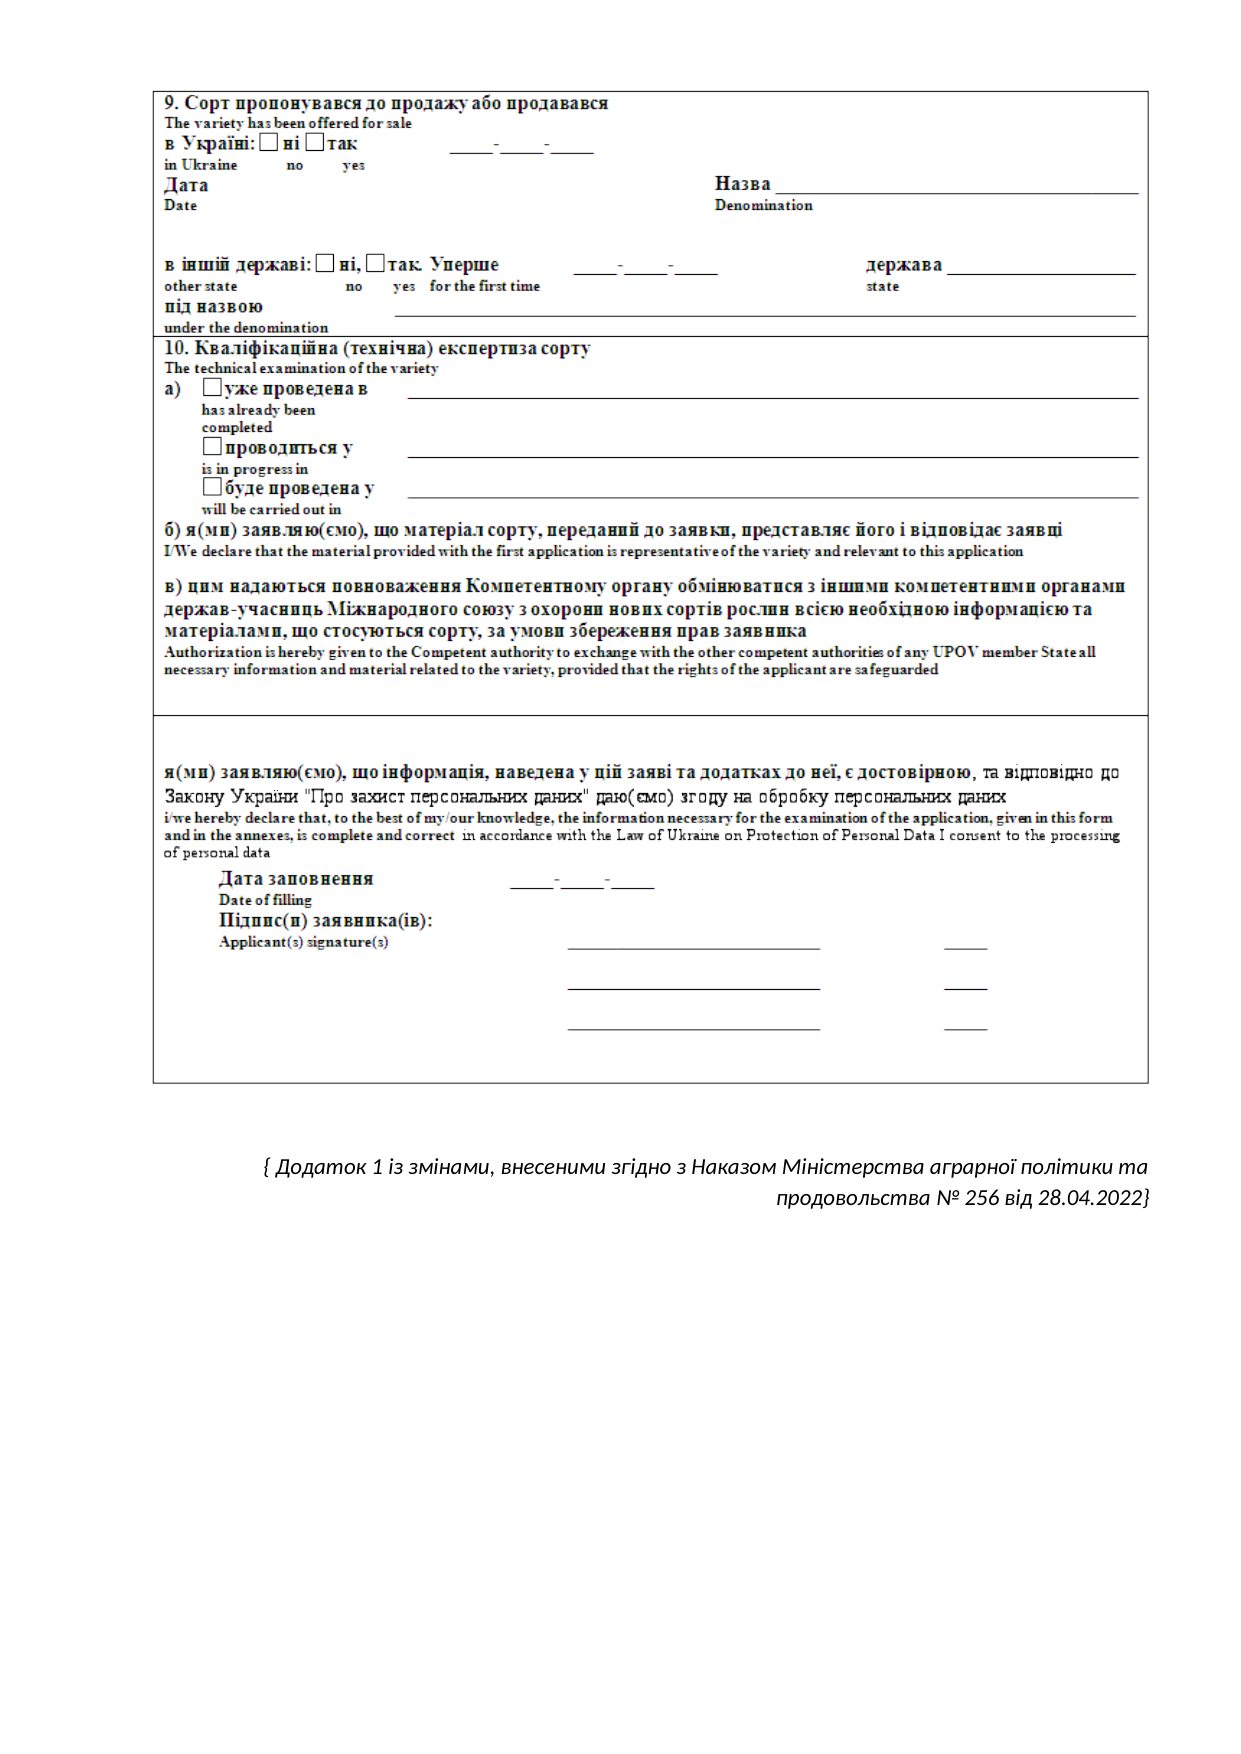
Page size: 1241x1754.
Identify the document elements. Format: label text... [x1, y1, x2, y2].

text { Додаток 1 із змінами, внесеними згідно з Наказом Міністерства аграрної політики та продовольства № 256 від 28.04.2022} [133, 1152, 1152, 1211]
picture [147, 88, 1152, 1087]
